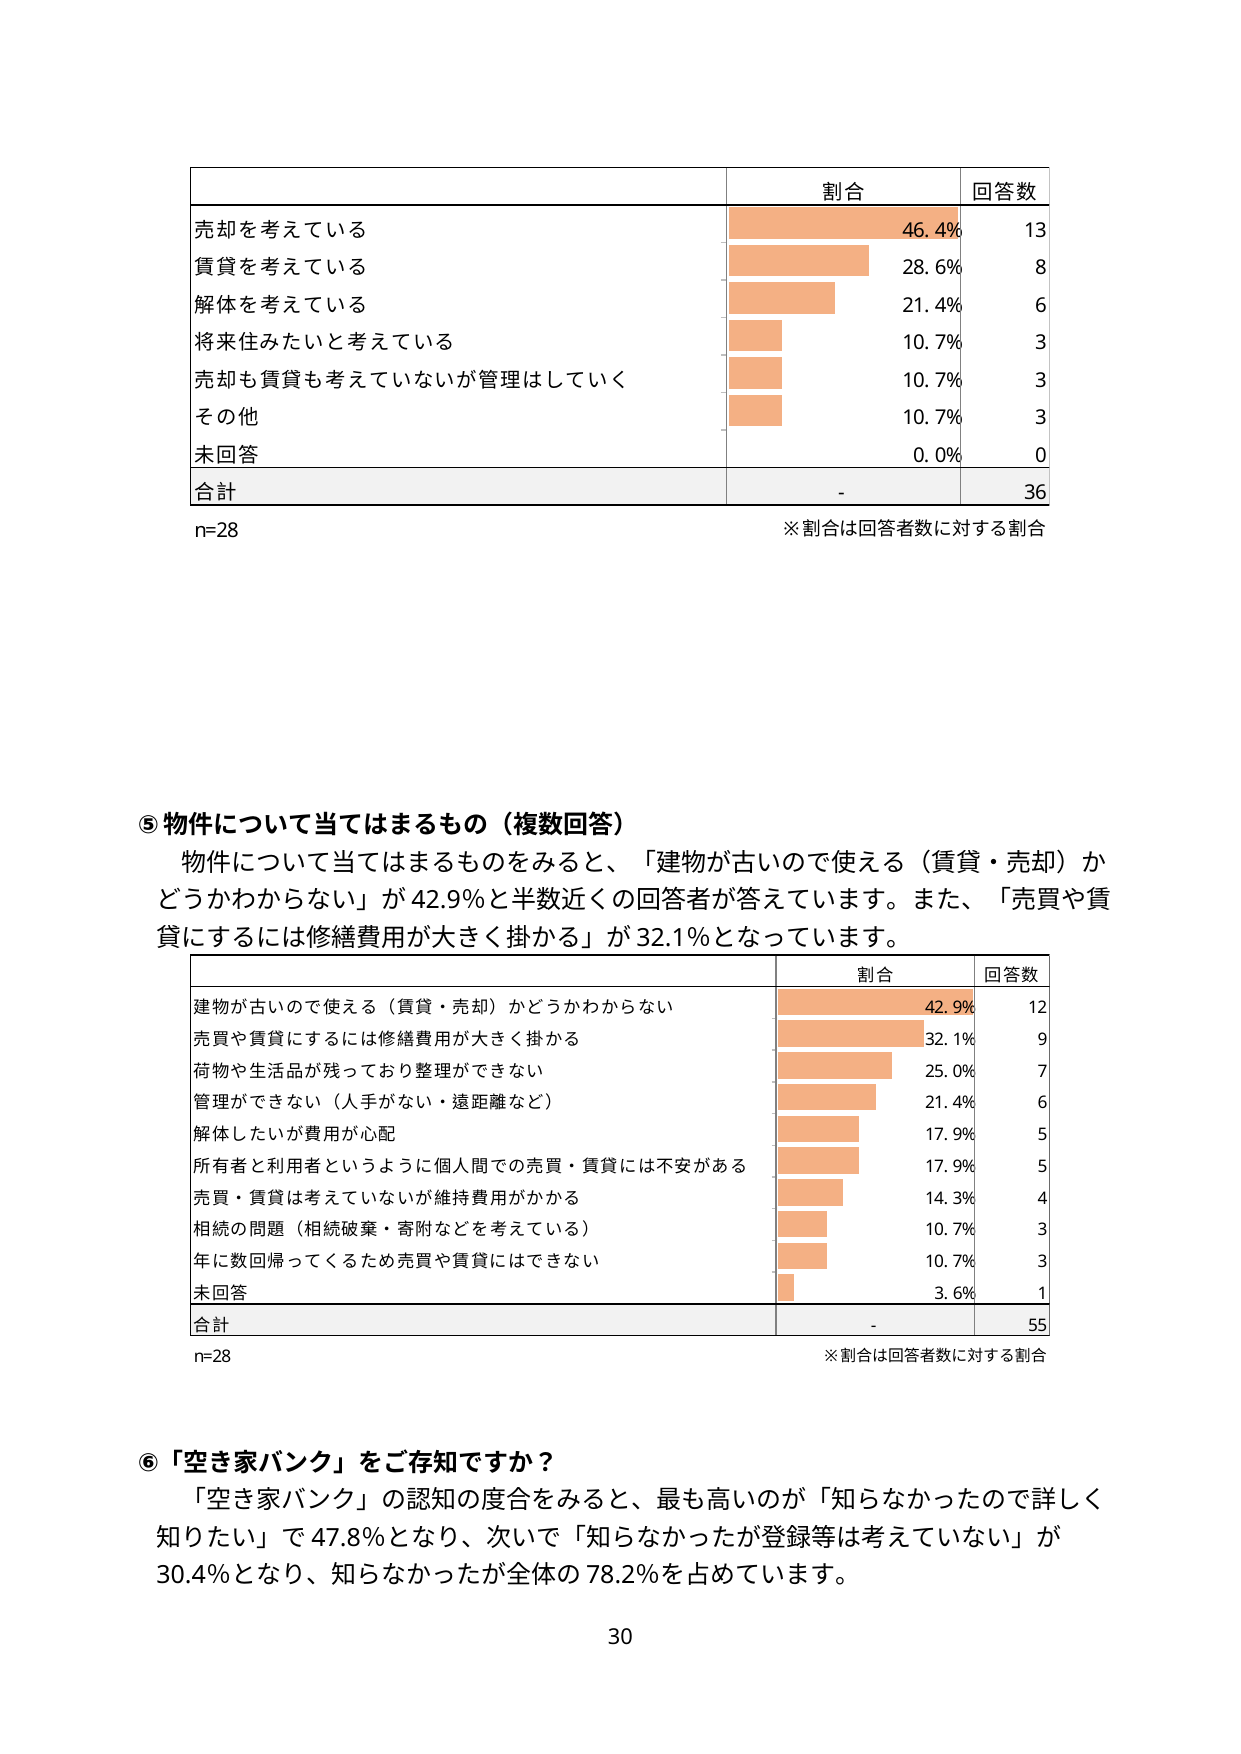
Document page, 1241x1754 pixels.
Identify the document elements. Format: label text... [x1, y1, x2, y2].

text ⑤物件について当てはまるもの（複数回答） [112, 804, 1128, 842]
text 物件について当てはまるものをみると、「建物が古いので使える（賃貸・売却）かどうかわからない」が42.9％と半数近くの回答者が答えています。また、「売買や賃貸にするには修繕費用が大きく掛かる」が32.1％となっています。 [156, 842, 1128, 954]
text ⑥「空き家バンク」をご存知ですか？ [112, 1442, 1128, 1479]
text 「空き家バンク」の認知の度合をみると、最も高いのが「知らなかったので詳しく知りたい」で47.8％となり、次いで「知らなかったが登録等は考えていない」が30.4％となり、知らなかったが全体の78.2％を占めています。 [156, 1479, 1128, 1592]
